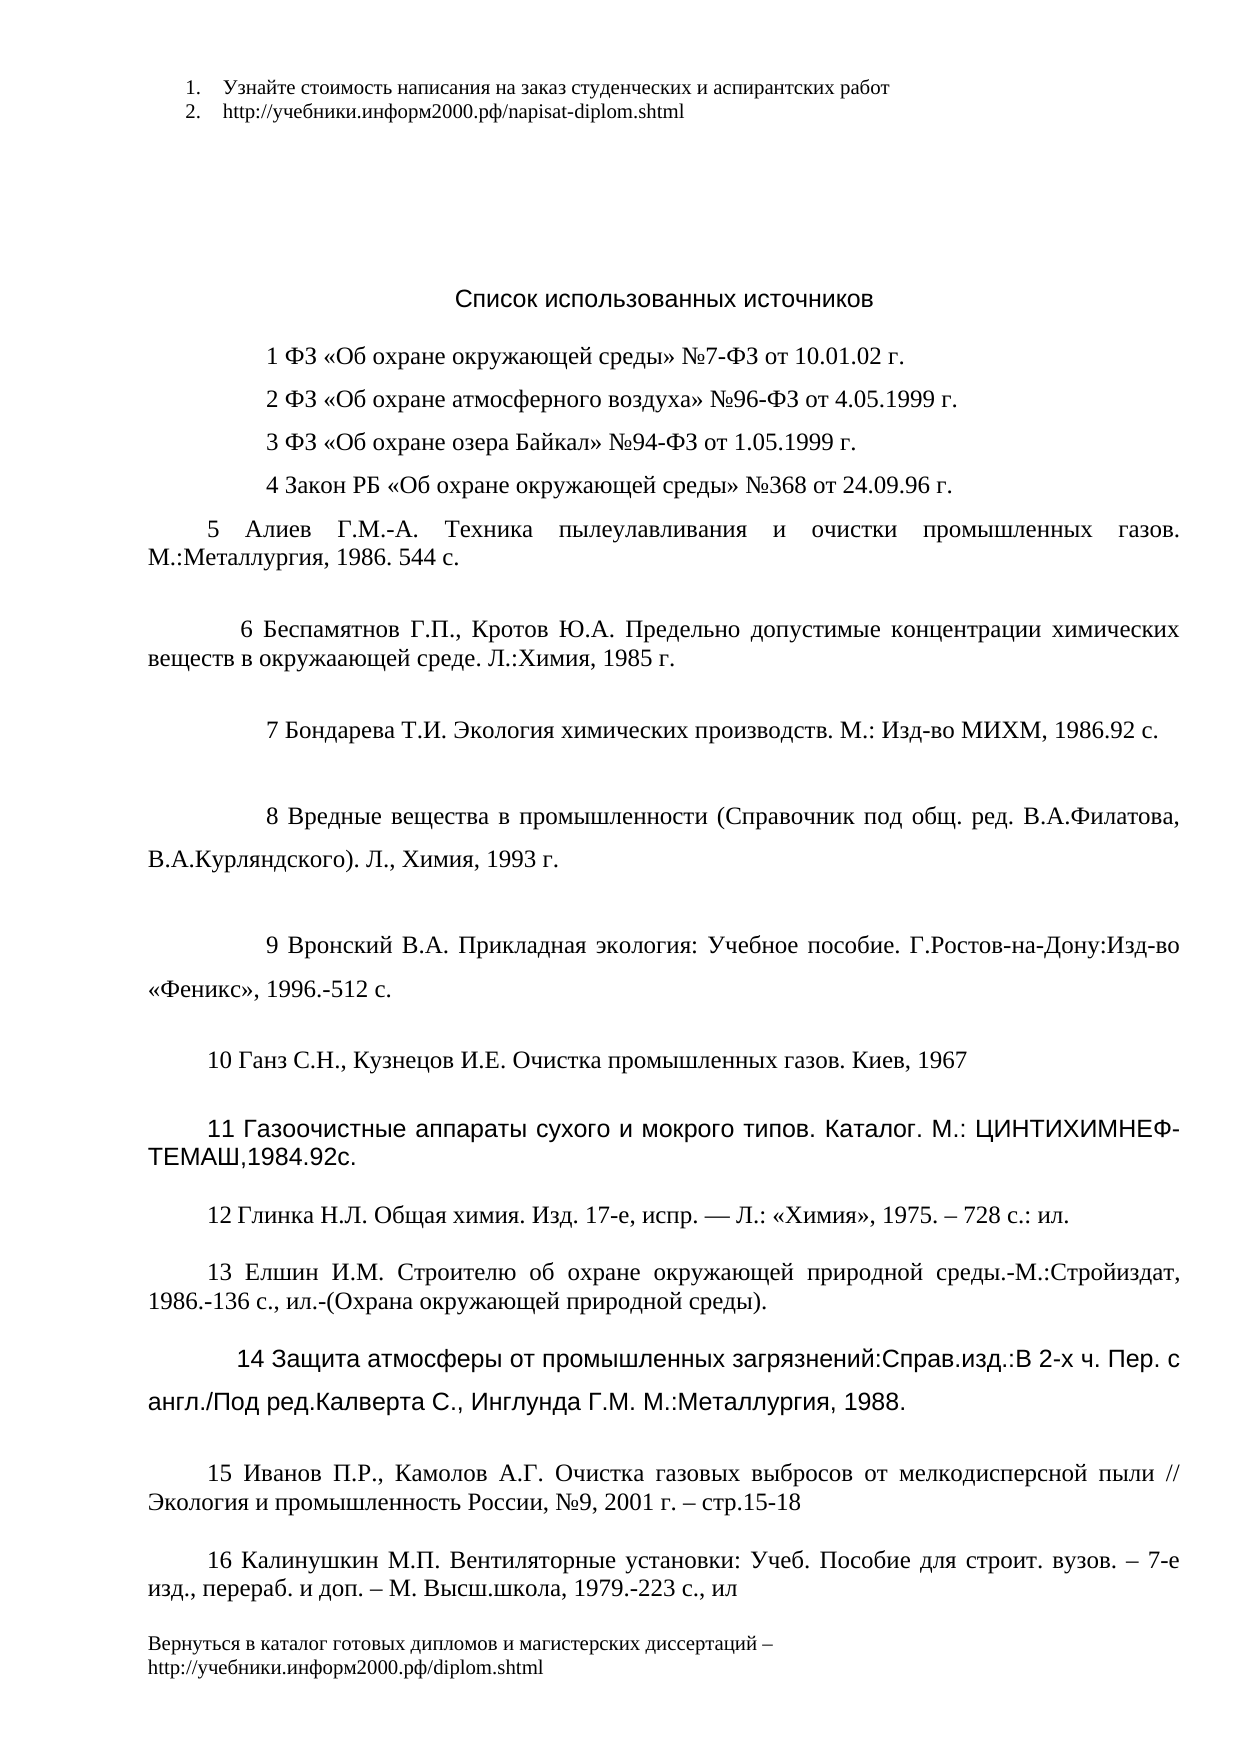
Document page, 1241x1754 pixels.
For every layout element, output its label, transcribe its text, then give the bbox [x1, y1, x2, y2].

text 10 Ганз С.Н., Кузнецов И.Е. Очистка промышленных газов. Киев, 1967 [152, 1046, 1181, 1074]
text 11 Газоочистные аппараты сухого и мокрого типов. Каталог. М.: ЦИНТИХИМНЕФ-ТЕМАШ,1984.92с. [148, 1113, 1181, 1171]
text 8 Вредные вещества в промышленности (Справочник под общ. ред. В.А.Филатова, В.А.Курляндского). Л., Химия, 1993 г. [148, 801, 1181, 873]
text 15 Иванов П.Р., Камолов А.Г. Очистка газовых выбросов от мелкодисперсной пыли // Экология и промышленность России, №9, 2001 г. – стр.15-18 [148, 1458, 1181, 1516]
text 14 Защита атмосферы от промышленных загрязнений:Справ.изд.:В 2-х ч. Пер. с англ./Под ред.Калверта С., Инглунда Г.М. М.:Металлургия, 1988. [148, 1343, 1181, 1415]
text 16 Калинушкин М.П. Вентиляторные установки: Учеб. Пособие для строит. вузов. – 7-е изд., перераб. и доп. – М. Высш.школа, 1979.-223 с., ил [148, 1545, 1181, 1602]
text 5 Алиев Г.М.-А. Техника пылеулавливания и очистки промышленных газов. М.:Металлургия, 1986. 544 с. [148, 514, 1181, 571]
text 1 ФЗ «Об охране окружающей среды» №7-ФЗ от 10.01.02 г. [148, 341, 1181, 370]
text 13 Елшин И.М. Строителю об охране окружающей природной среды.-М.:Стройиздат, 1986.-136 с., ил.-(Охрана окружающей природной среды). [148, 1257, 1181, 1315]
text 6 Беспамятнов Г.П., Кротов Ю.А. Предельно допустимые концентрации химических веществ в окружаающей среде. Л.:Химия, 1985 г. [148, 614, 1181, 672]
text 3 ФЗ «Об охране озера Байкал» №94-ФЗ от 1.05.1999 г. [148, 427, 1181, 456]
text 7 Бондарева Т.И. Экология химических производств. М.: Изд-во МИХМ, 1986.92 с. [148, 715, 1181, 744]
text 4 Закон РБ «Об охране окружающей среды» №368 от 24.09.96 г. [148, 471, 1181, 499]
title Список использованных источников [148, 284, 1181, 312]
text 12 Глинка Н.Л. Общая химия. Изд. 17-е, испр. — Л.: «Химия», 1975. – 728 с.: ил. [148, 1200, 1181, 1228]
text 2 ФЗ «Об охране атмосферного воздуха» №96-ФЗ от 4.05.1999 г. [148, 384, 1181, 413]
text 9 Вронский В.А. Прикладная экология: Учебное пособие. Г.Ростов-на-Дону:Изд-во «Феникс», 1996.-512 с. [148, 931, 1181, 1002]
